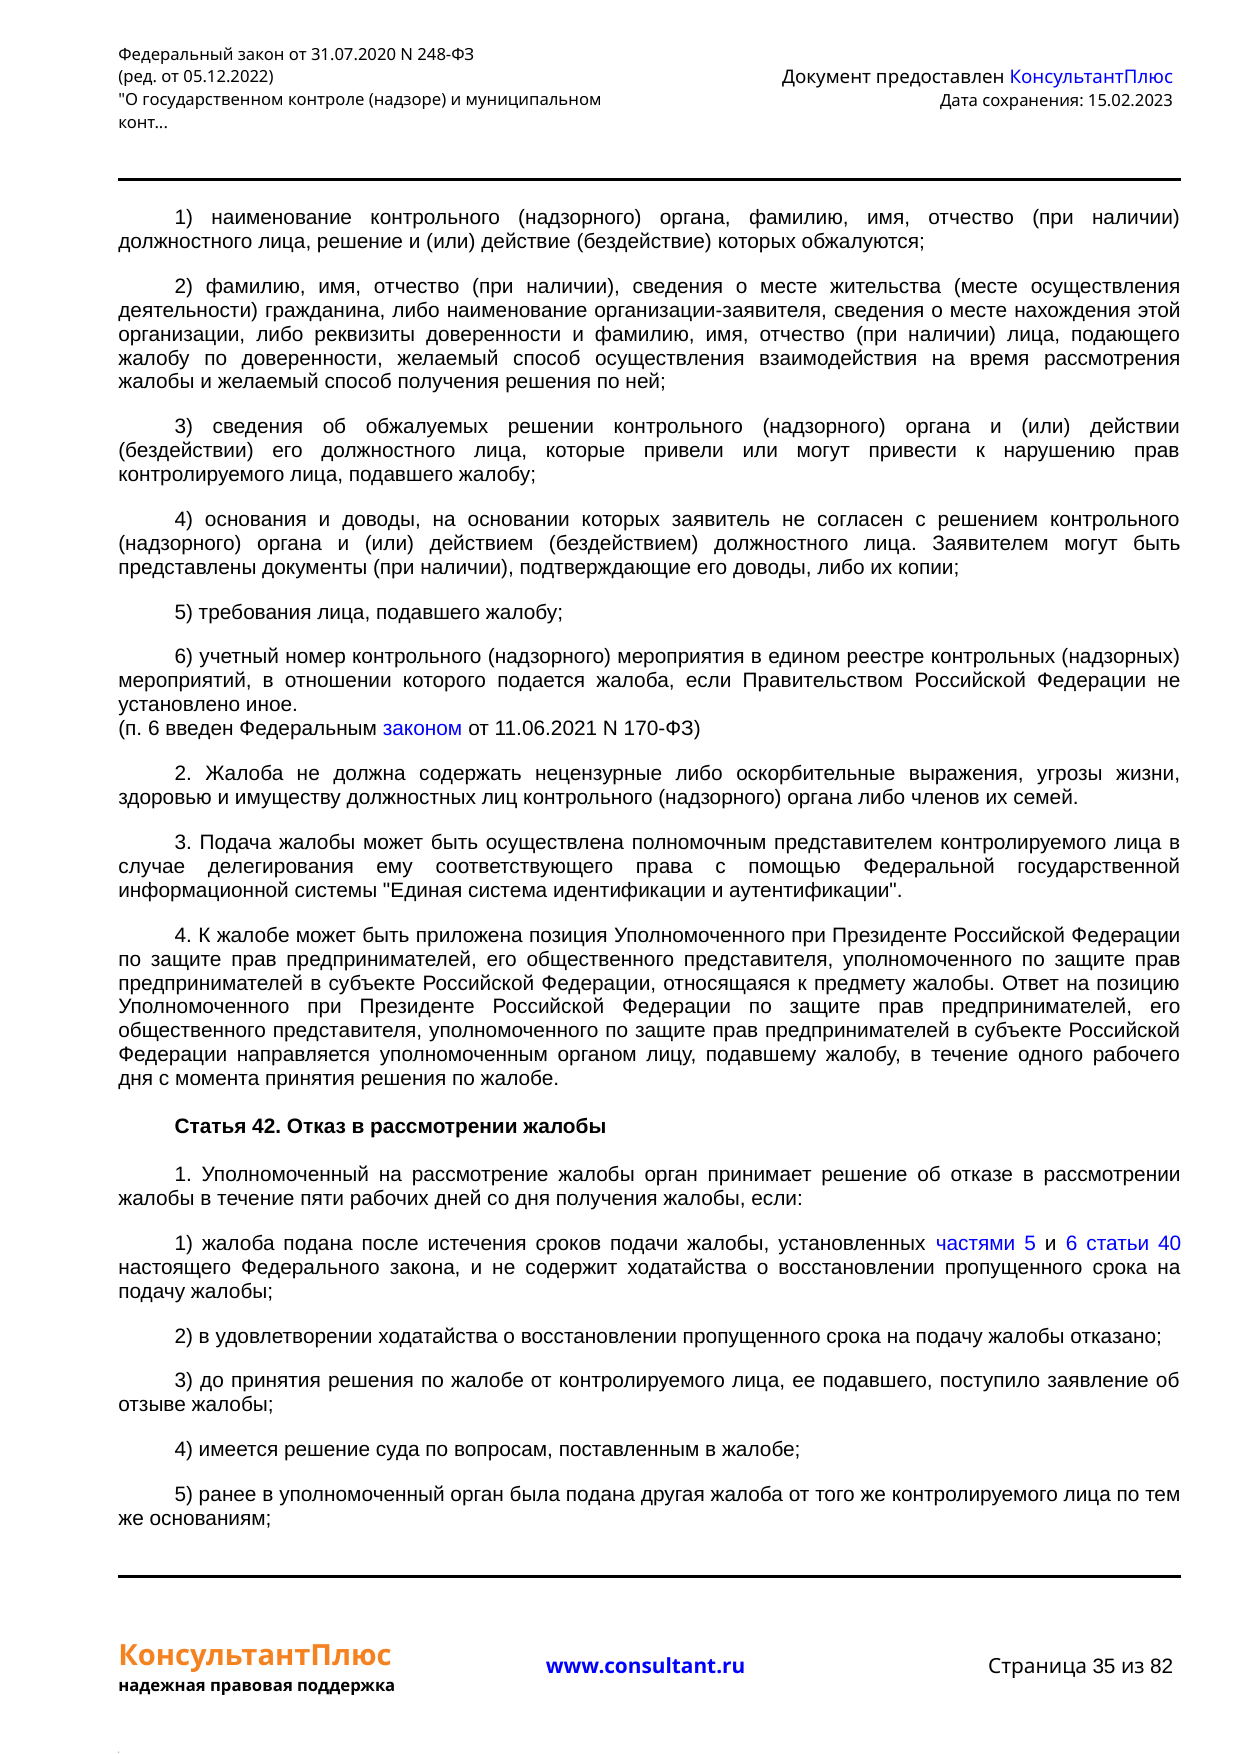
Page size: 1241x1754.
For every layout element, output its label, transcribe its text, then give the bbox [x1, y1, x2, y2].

text 4) основания и доводы, на основании которых заявитель не согласен с решением контрольного (надзорного) органа и (или) действием (бездействием) должностного лица. Заявителем могут быть представлены документы (при наличии), подтверждающие его доводы, либо их копии; [118, 507, 1181, 579]
text 3) сведения об обжалуемых решении контрольного (надзорного) органа и (или) действии (бездействии) его должностного лица, которые привели или могут привести к нарушению прав контролируемого лица, подавшего жалобу; [118, 414, 1181, 486]
text 5) ранее в уполномоченный орган была подана другая жалоба от того же контролируемого лица по тем же основаниям; [118, 1482, 1181, 1530]
text (п. 6 введен Федеральным законом от 11.06.2021 N 170-ФЗ) [118, 716, 1181, 740]
text 2. Жалоба не должна содержать нецензурные либо оскорбительные выражения, угрозы жизни, здоровью и имуществу должностных лиц контрольного (надзорного) органа либо членов их семей. [118, 761, 1181, 809]
text 3) до принятия решения по жалобе от контролируемого лица, ее подавшего, поступило заявление об отзыве жалобы; [118, 1368, 1181, 1416]
text 4. К жалобе может быть приложена позиция Уполномоченного при Президенте Российской Федерации по защите прав предпринимателей, его общественного представителя, уполномоченного по защите прав предпринимателей в субъекте Российской Федерации, относящаяся к предмету жалобы. Ответ на позицию Уполномоченного при Президенте Российской Федерации по защите прав предпринимателей, его общественного представителя, уполномоченного по защите прав предпринимателей в субъекте Российской Федерации направляется уполномоченным органом лицу, подавшему жалобу, в течение одного рабочего дня с момента принятия решения по жалобе. [118, 922, 1181, 1090]
text 1) наименование контрольного (надзорного) органа, фамилию, имя, отчество (при наличии) должностного лица, решение и (или) действие (бездействие) которых обжалуются; [118, 205, 1181, 253]
text 1) жалоба подана после истечения сроков подачи жалобы, установленных частями 5 и 6 статьи 40 настоящего Федерального закона, и не содержит ходатайства о восстановлении пропущенного срока на подачу жалобы; [118, 1231, 1181, 1303]
title Статья 42. Отказ в рассмотрении жалобы [118, 1114, 1181, 1138]
text 4) имеется решение суда по вопросам, поставленным в жалобе; [118, 1437, 1181, 1461]
text 1. Уполномоченный на рассмотрение жалобы орган принимает решение об отказе в рассмотрении жалобы в течение пяти рабочих дней со дня получения жалобы, если: [118, 1162, 1181, 1210]
text 5) требования лица, подавшего жалобу; [118, 599, 1181, 623]
text 6) учетный номер контрольного (надзорного) мероприятия в едином реестре контрольных (надзорных) мероприятий, в отношении которого подается жалоба, если Правительством Российской Федерации не установлено иное. [118, 644, 1181, 716]
text 2) фамилию, имя, отчество (при наличии), сведения о месте жительства (месте осуществления деятельности) гражданина, либо наименование организации-заявителя, сведения о месте нахождения этой организации, либо реквизиты доверенности и фамилию, имя, отчество (при наличии) лица, подающего жалобу по доверенности, желаемый способ осуществления взаимодействия на время рассмотрения жалобы и желаемый способ получения решения по ней; [118, 273, 1181, 393]
text 2) в удовлетворении ходатайства о восстановлении пропущенного срока на подачу жалобы отказано; [118, 1323, 1181, 1347]
text 3. Подача жалобы может быть осуществлена полномочным представителем контролируемого лица в случае делегирования ему соответствующего права с помощью Федеральной государственной информационной системы "Единая система идентификации и аутентификации". [118, 830, 1181, 902]
